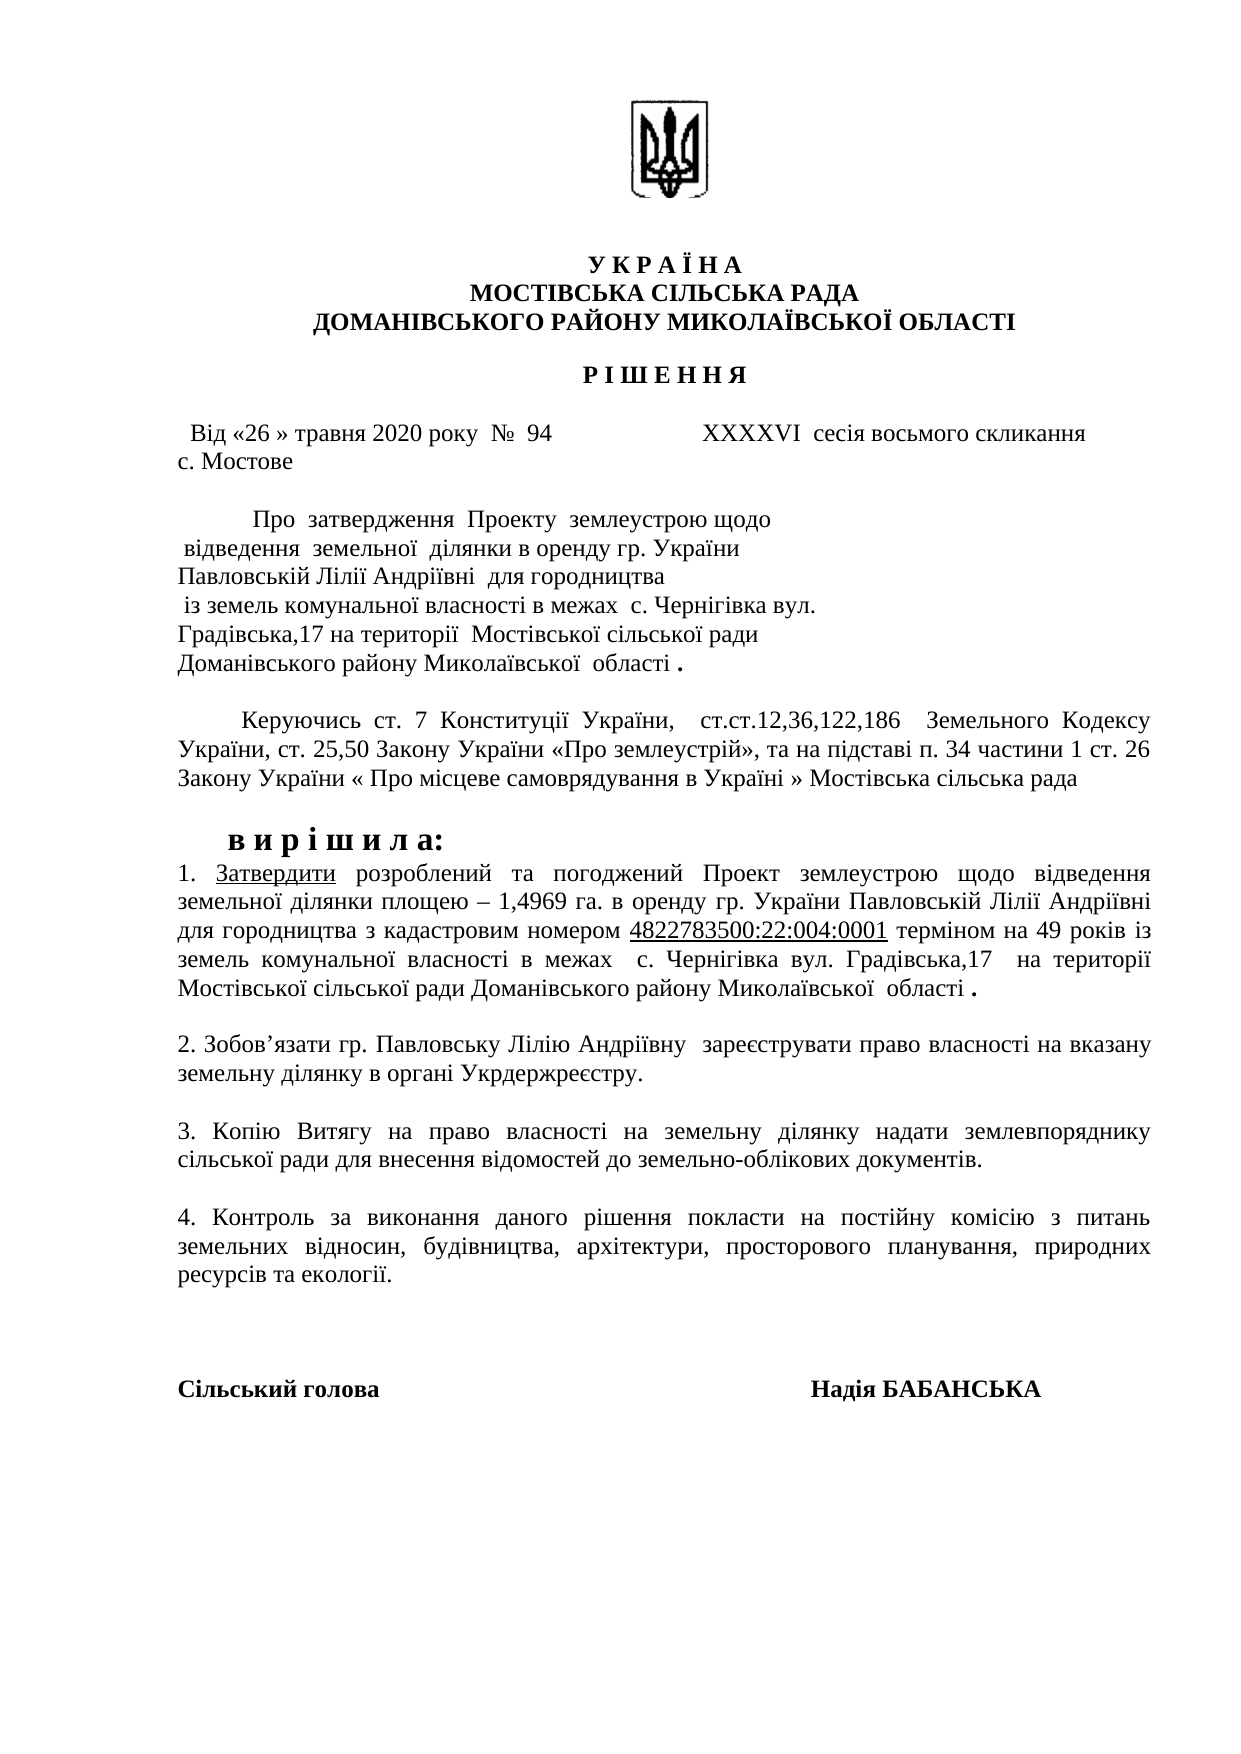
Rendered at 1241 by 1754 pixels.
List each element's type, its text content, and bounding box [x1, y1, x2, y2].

text 1. Затвердити розроблений та погоджений Проект землеустрою щодо відведення земельної ділянки площею – . в оренду гр. України Павловській Лілії Андріївні для городництва з кадастровим номером 4822783500:22:004:0001 терміном на 49 років із земель комунальної власності в межах с. Чернігівка вул. Градівська,17 на території Мостівської сільської ради Доманівського району Миколаївської області . [177, 858, 1152, 1001]
text Про затвердження Проекту землеустрою щодо [177, 504, 1152, 533]
text Доманівського району Миколаївської області . [177, 648, 1152, 676]
text 3. Копію Витягу на право власності на земельну ділянку надати землевпоряднику сільської ради для внесення відомостей до земельно-облікових документів. [177, 1116, 1152, 1173]
text 2. Зобов’язати гр. Павловську Лілію Андріївну зареєструвати право власності на вказану земельну ділянку в органі Укрдержреєстру. [177, 1029, 1152, 1087]
text Керуючись ст. 7 Конституції України, ст.ст.12,36,122,186 Земельного Кодексу України, ст. 25,50 Закону України «Про землеустрій», та на підставі п. 34 частини 1 ст. 26 Закону України « Про місцеве самоврядування в Україні » Мостівська сільська рада [177, 705, 1152, 791]
text У К Р А Ї Н А [177, 250, 1152, 278]
text відведення земельної ділянки в оренду гр. України [177, 533, 1152, 561]
text с. Мостове [177, 446, 1152, 475]
text Павловській Лілії Андріївні для городництва [177, 561, 1152, 590]
text МОСТІВСЬКА СІЛЬСЬКА РАДА [177, 278, 1152, 307]
text Сільський голова Надія БАБАНСЬКА [177, 1374, 1152, 1403]
text в и р і ш и л а: [177, 819, 1152, 858]
text 4. Контроль за виконання даного рішення покласти на постійну комісію з питань земельних відносин, будівництва, архітектури, просторового планування, природних ресурсів та екології. [177, 1202, 1152, 1288]
text Градівська,17 на території Мостівської сільської ради [177, 619, 1152, 648]
text Від «26 » травня 2020 року № 94 ХХХХVІ сесія восьмого скликання [177, 418, 1152, 446]
text ДОМАНІВСЬКОГО РАЙОНУ МИКОЛАЇВСЬКОЇ ОБЛАСТІ [177, 307, 1152, 336]
text Р І Ш Е Н Н Я [177, 360, 1152, 389]
text із земель комунальної власності в межах с. Чернігівка вул. [177, 590, 1152, 619]
